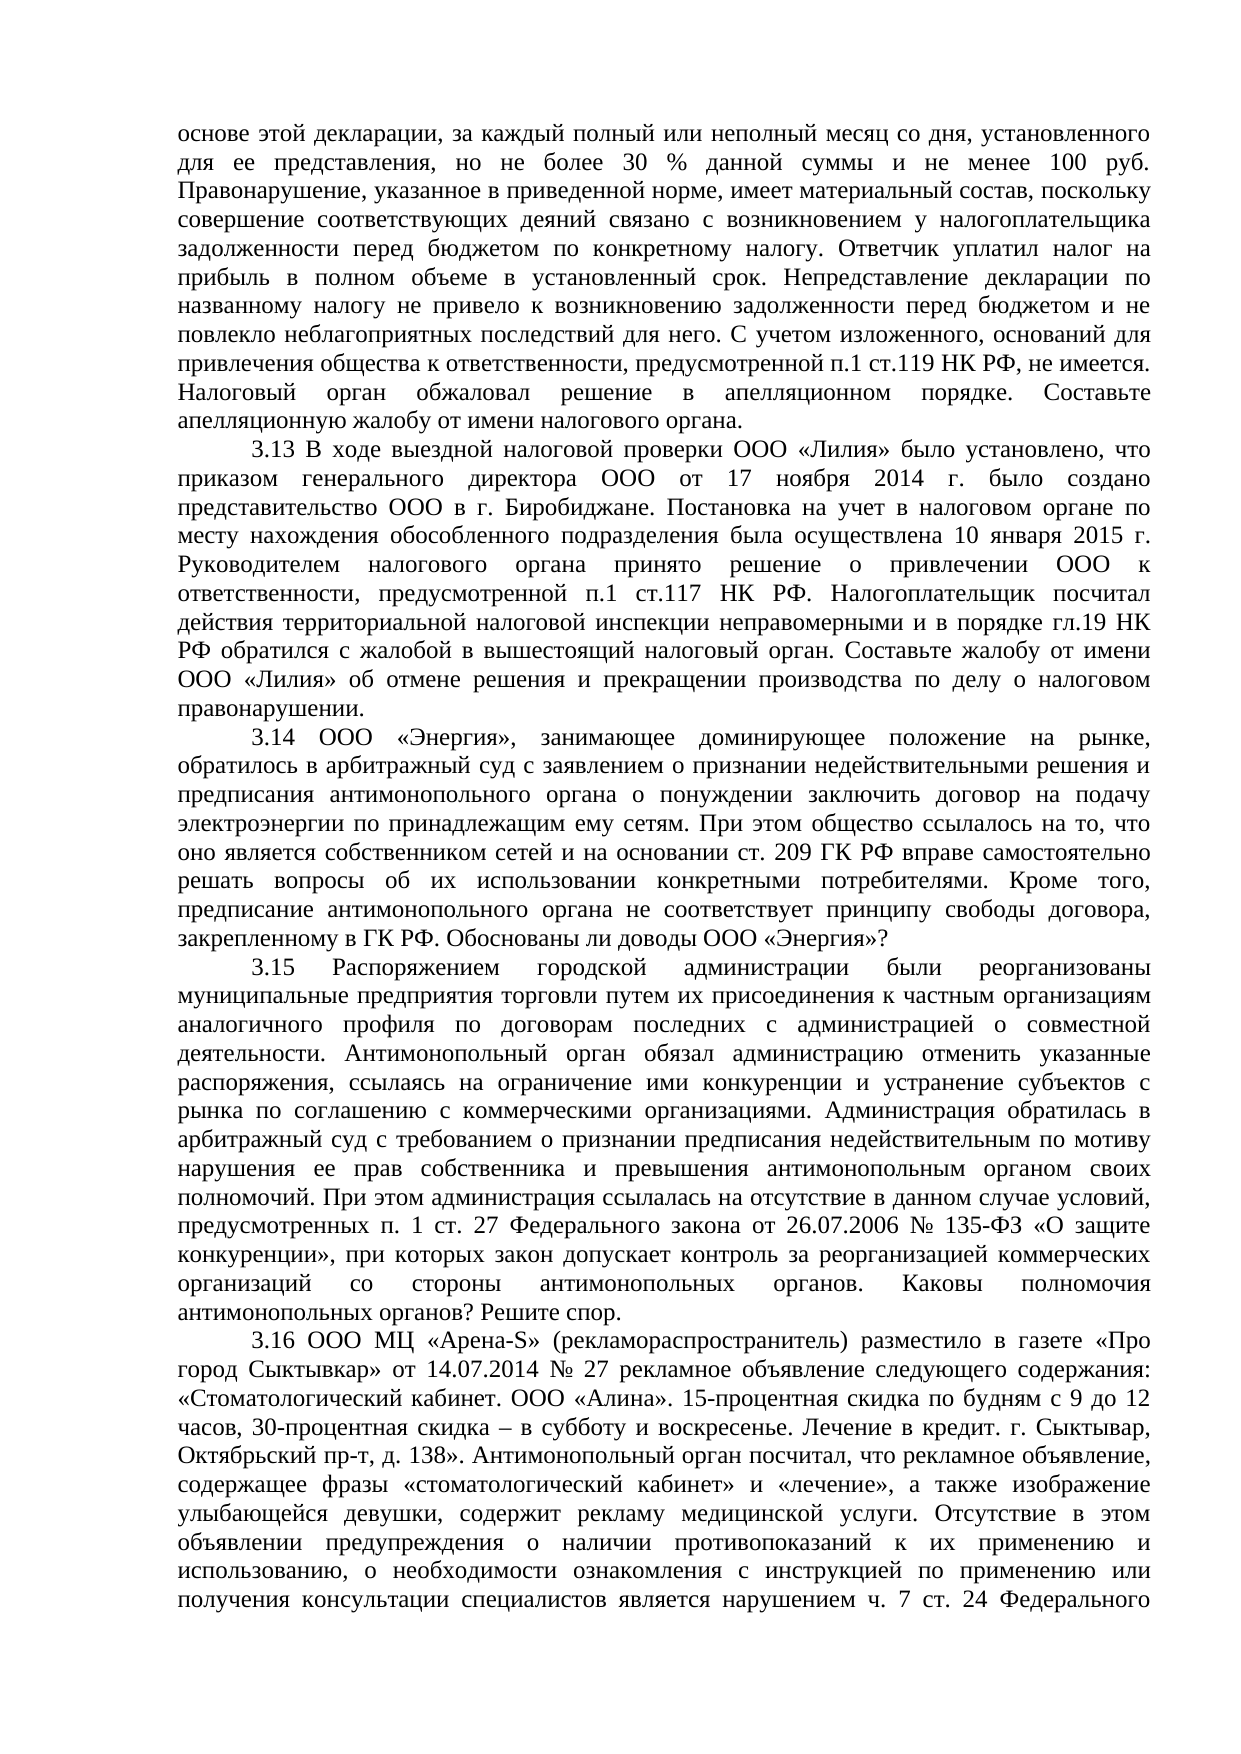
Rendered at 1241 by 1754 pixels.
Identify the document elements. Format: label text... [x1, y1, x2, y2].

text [177, 118, 1152, 434]
text 3.15 Распоряжением городской администрации были реорганизованы муниципальные предприятия торговли путем их присоединения к частным организациям аналогичного профиля по договорам последних с администрацией о совместной деятельности. Антимонопольный орган обязал администрацию отменить указанные распоряжения, ссылаясь на ограничение ими конкуренции и устранение субъектов с рынка по соглашению с коммерческими организациями. Администрация обратилась в арбитражный суд с требованием о признании предписания недействительным по мотиву нарушения ее прав собственника и превышения антимонопольным органом своих полномочий. При этом администрация ссылалась на отсутствие в данном случае условий, предусмотренных п. 1 ст. 27 Федерального закона от 26.07.2006 № 135-ФЗ «О защите конкуренции», при которых закон допускает контроль за реорганизацией коммерческих организаций со стороны антимонопольных органов. Каковы полномочия антимонопольных органов? Решите спор. [177, 952, 1152, 1326]
text 3.13 В ходе выездной налоговой проверки ООО «Лилия» было установлено, что приказом генерального директора ООО от 17 ноября 2014 г. было создано представительство ООО в г. Биробиджане. Постановка на учет в налоговом органе по месту нахождения обособленного подразделения была осуществлена 10 января 2015 г. Руководителем налогового органа принято решение о привлечении ООО к ответственности, предусмотренной п.1 ст.117 НК РФ. Налогоплательщик посчитал действия территориальной налоговой инспекции неправомерными и в порядке гл.19 НК РФ обратился с жалобой в вышестоящий налоговый орган. Составьте жалобу от имени ООО «Лилия» об отмене решения и прекращении производства по делу о налоговом правонарушении. [177, 434, 1152, 722]
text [177, 1326, 1152, 1613]
text 3.14 ООО «Энергия», занимающее доминирующее положение на рынке, обратилось в арбитражный суд с заявлением о признании недействительными решения и предписания антимонопольного органа о понуждении заключить договор на подачу электроэнергии по принадлежащим ему сетям. При этом общество ссылалось на то, что оно является собственником сетей и на основании ст. 209 ГК РФ вправе самостоятельно решать вопросы об их использовании конкретными потребителями. Кроме того, предписание антимонопольного органа не соответствует принципу свободы договора, закрепленному в ГК РФ. Обоснованы ли доводы ООО «Энергия»? [177, 722, 1152, 952]
